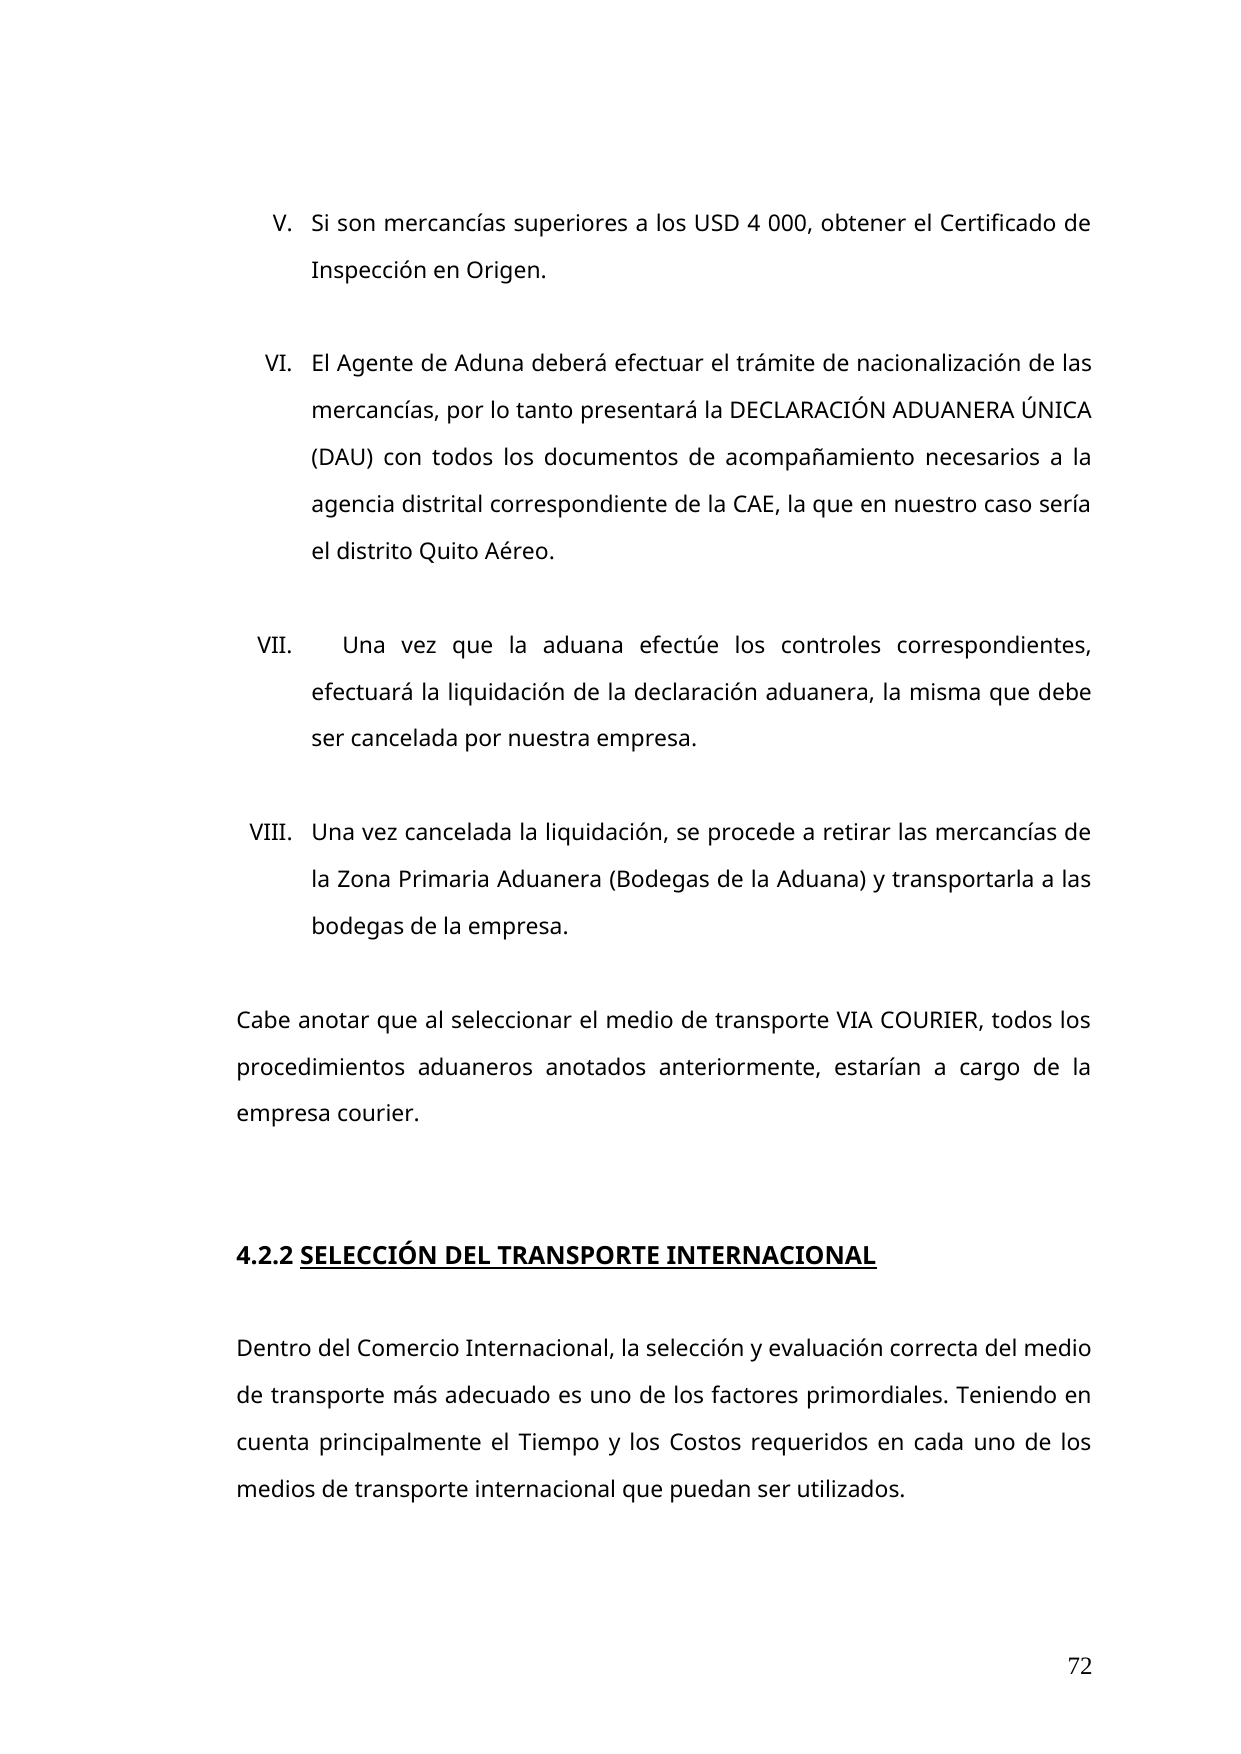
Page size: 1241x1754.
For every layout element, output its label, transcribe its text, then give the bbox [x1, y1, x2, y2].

list Una vez que la aduana efectúe los controles correspondientes, efectuará la liquidación de la declaración aduanera, la misma que debe ser cancelada por nuestra empresa. [292, 629, 1092, 754]
text 4.2.2 SELECCIÓN DEL TRANSPORTE INTERNACIONAL [236, 1238, 1092, 1272]
text Dentro del Comercio Internacional, la selección y evaluación correcta del medio de transporte más adecuado es uno de los factores primordiales. Teniendo en cuenta principalmente el Tiempo y los Costos requeridos en cada uno de los medios de transporte internacional que puedan ser utilizados. [236, 1332, 1092, 1504]
list Una vez cancelada la liquidación, se procede a retirar las mercancías de la Zona Primaria Aduanera (Bodegas de la Aduana) y transportarla a las bodegas de la empresa. [292, 816, 1092, 941]
list Si son mercancías superiores a los USD 4 000, obtener el Certificado de Inspección en Origen. [292, 207, 1092, 285]
list El Agente de Aduna deberá efectuar el trámite de nacionalización de las mercancías, por lo tanto presentará la DECLARACIÓN ADUANERA ÚNICA (DAU) con todos los documentos de acompañamiento necesarios a la agencia distrital correspondiente de la CAE, la que en nuestro caso sería el distrito Quito Aéreo. [292, 347, 1092, 566]
text Cabe anotar que al seleccionar el medio de transporte VIA COURIER, todos los procedimientos aduaneros anotados anteriormente, estarían a cargo de la empresa courier. [236, 1004, 1092, 1129]
